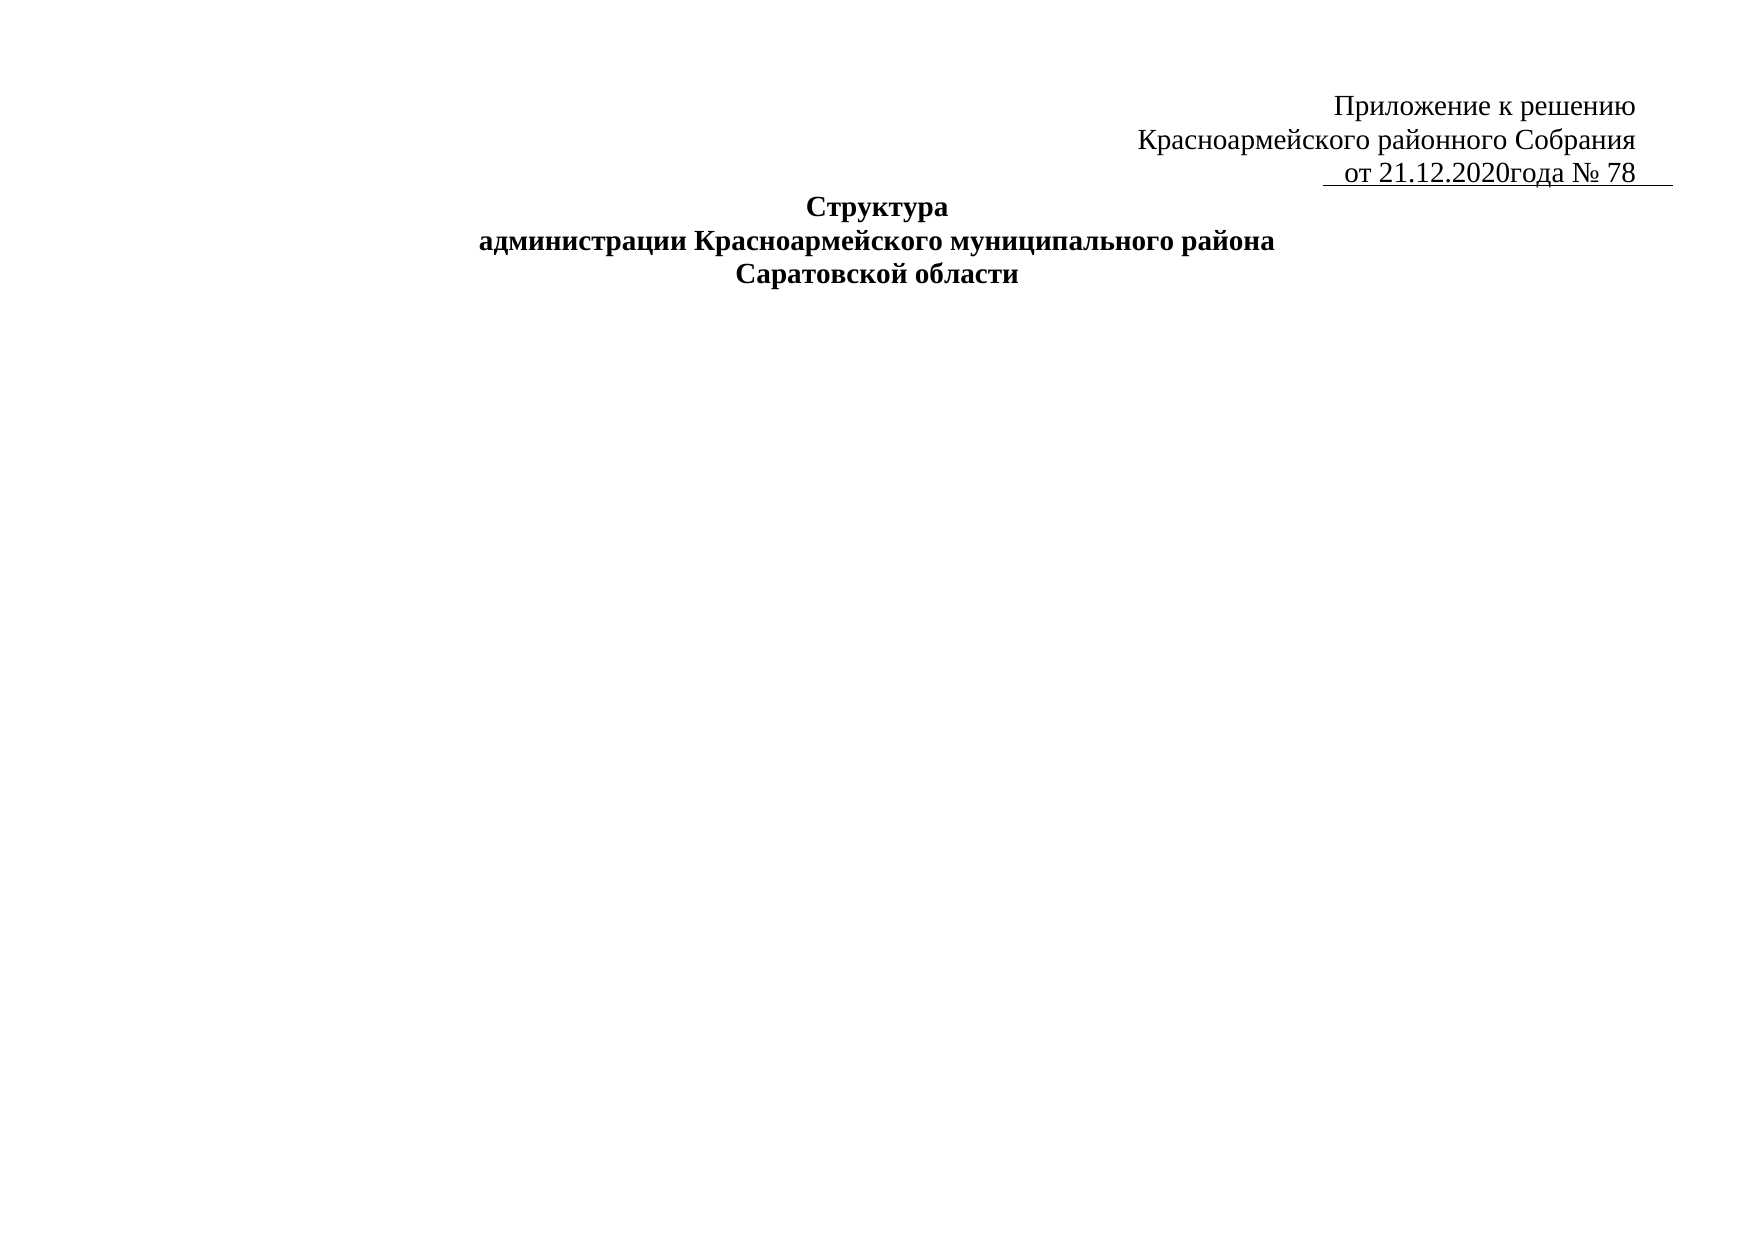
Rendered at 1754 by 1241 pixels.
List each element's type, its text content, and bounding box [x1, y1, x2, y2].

text от 21.12.2020года № 78 [118, 156, 1636, 189]
text Саратовской области [118, 256, 1636, 290]
text Приложение к решению [118, 88, 1636, 122]
text Красноармейского районного Собрания [118, 122, 1636, 156]
text Структура [118, 189, 1636, 223]
text администрации Красноармейского муниципального района [118, 223, 1636, 256]
